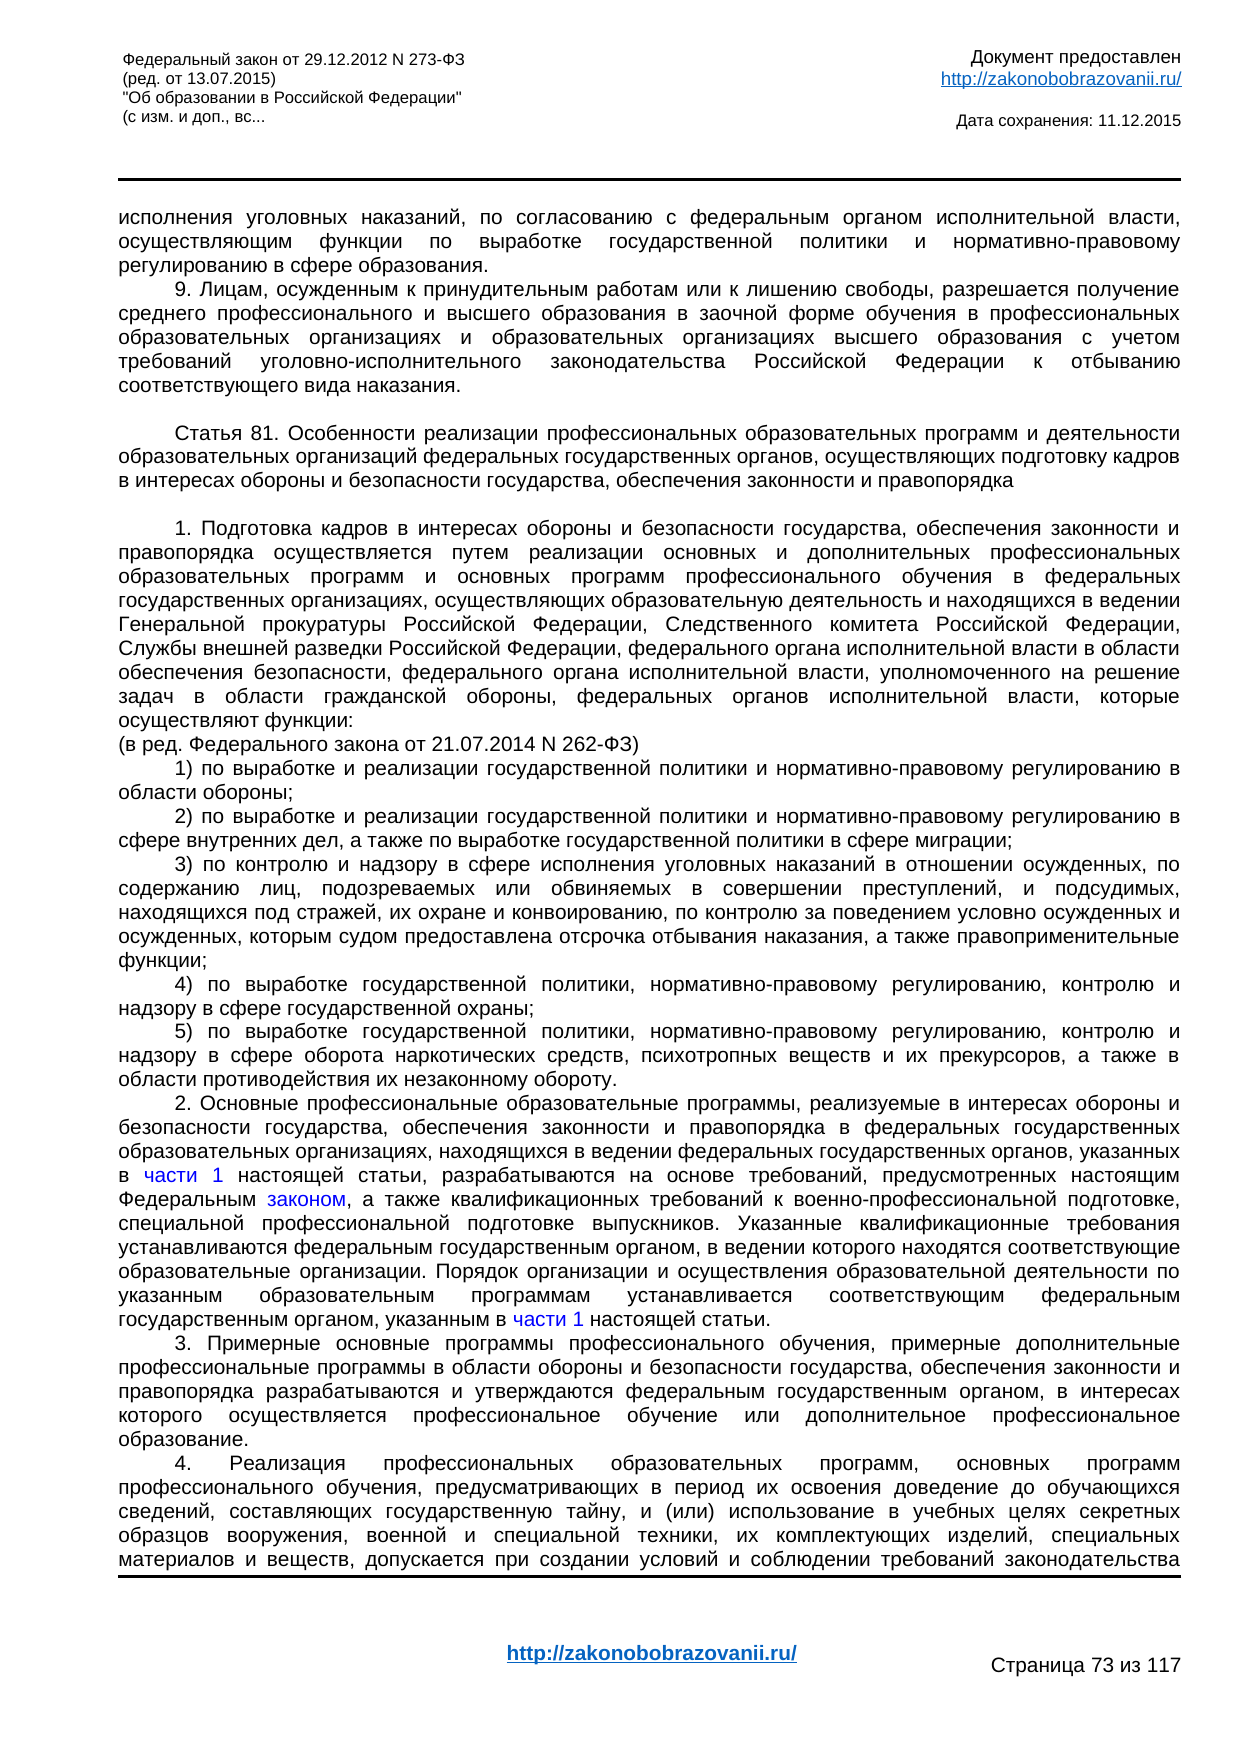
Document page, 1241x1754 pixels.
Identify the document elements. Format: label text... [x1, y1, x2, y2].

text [118, 1451, 1181, 1570]
text 2) по выработке и реализации государственной политики и нормативно-правовому регулированию в сфере внутренних дел, а также по выработке государственной политики в сфере миграции; [118, 804, 1181, 852]
text Статья 81. Особенности реализации профессиональных образовательных программ и деятельности образовательных организаций федеральных государственных органов, осуществляющих подготовку кадров в интересах обороны и безопасности государства, обеспечения законности и правопорядка [118, 420, 1181, 492]
text 3) по контролю и надзору в сфере исполнения уголовных наказаний в отношении осужденных, по содержанию лиц, подозреваемых или обвиняемых в совершении преступлений, и подсудимых, находящихся под стражей, их охране и конвоированию, по контролю за поведением условно осужденных и осужденных, которым судом предоставлена отсрочка отбывания наказания, а также правоприменительные функции; [118, 852, 1181, 971]
text 1) по выработке и реализации государственной политики и нормативно-правовому регулированию в области обороны; [118, 756, 1181, 804]
text 2. Основные профессиональные образовательные программы, реализуемые в интересах обороны и безопасности государства, обеспечения законности и правопорядка в федеральных государственных образовательных организациях, находящихся в ведении федеральных государственных органов, указанных в части 1 настоящей статьи, разрабатываются на основе требований, предусмотренных настоящим Федеральным законом, а также квалификационных требований к военно-профессиональной подготовке, специальной профессиональной подготовке выпускников. Указанные квалификационные требования устанавливаются федеральным государственным органом, в ведении которого находятся соответствующие образовательные организации. Порядок организации и осуществления образовательной деятельности по указанным образовательным программам устанавливается соответствующим федеральным государственным органом, указанным в части 1 настоящей статьи. [118, 1091, 1181, 1331]
text 1. Подготовка кадров в интересах обороны и безопасности государства, обеспечения законности и правопорядка осуществляется путем реализации основных и дополнительных профессиональных образовательных программ и основных программ профессионального обучения в федеральных государственных организациях, осуществляющих образовательную деятельность и находящихся в ведении Генеральной прокуратуры Российской Федерации, Следственного комитета Российской Федерации, Службы внешней разведки Российской Федерации, федерального органа исполнительной власти в области обеспечения безопасности, федерального органа исполнительной власти, уполномоченного на решение задач в области гражданской обороны, федеральных органов исполнительной власти, которые осуществляют функции: [118, 516, 1181, 732]
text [118, 205, 1181, 277]
text 3. Примерные основные программы профессионального обучения, примерные дополнительные профессиональные программы в области обороны и безопасности государства, обеспечения законности и правопорядка разрабатываются и утверждаются федеральным государственным органом, в интересах которого осуществляется профессиональное обучение или дополнительное профессиональное образование. [118, 1331, 1181, 1451]
text 9. Лицам, осужденным к принудительным работам или к лишению свободы, разрешается получение среднего профессионального и высшего образования в заочной форме обучения в профессиональных образовательных организациях и образовательных организациях высшего образования с учетом требований уголовно-исполнительного законодательства Российской Федерации к отбыванию соответствующего вида наказания. [118, 277, 1181, 396]
text 4) по выработке государственной политики, нормативно-правовому регулированию, контролю и надзору в сфере государственной охраны; [118, 971, 1181, 1019]
text (в ред. Федерального закона от 21.07.2014 N 262-ФЗ) [118, 732, 1181, 756]
text 5) по выработке государственной политики, нормативно-правовому регулированию, контролю и надзору в сфере оборота наркотических средств, психотропных веществ и их прекурсоров, а также в области противодействия их незаконному обороту. [118, 1019, 1181, 1091]
